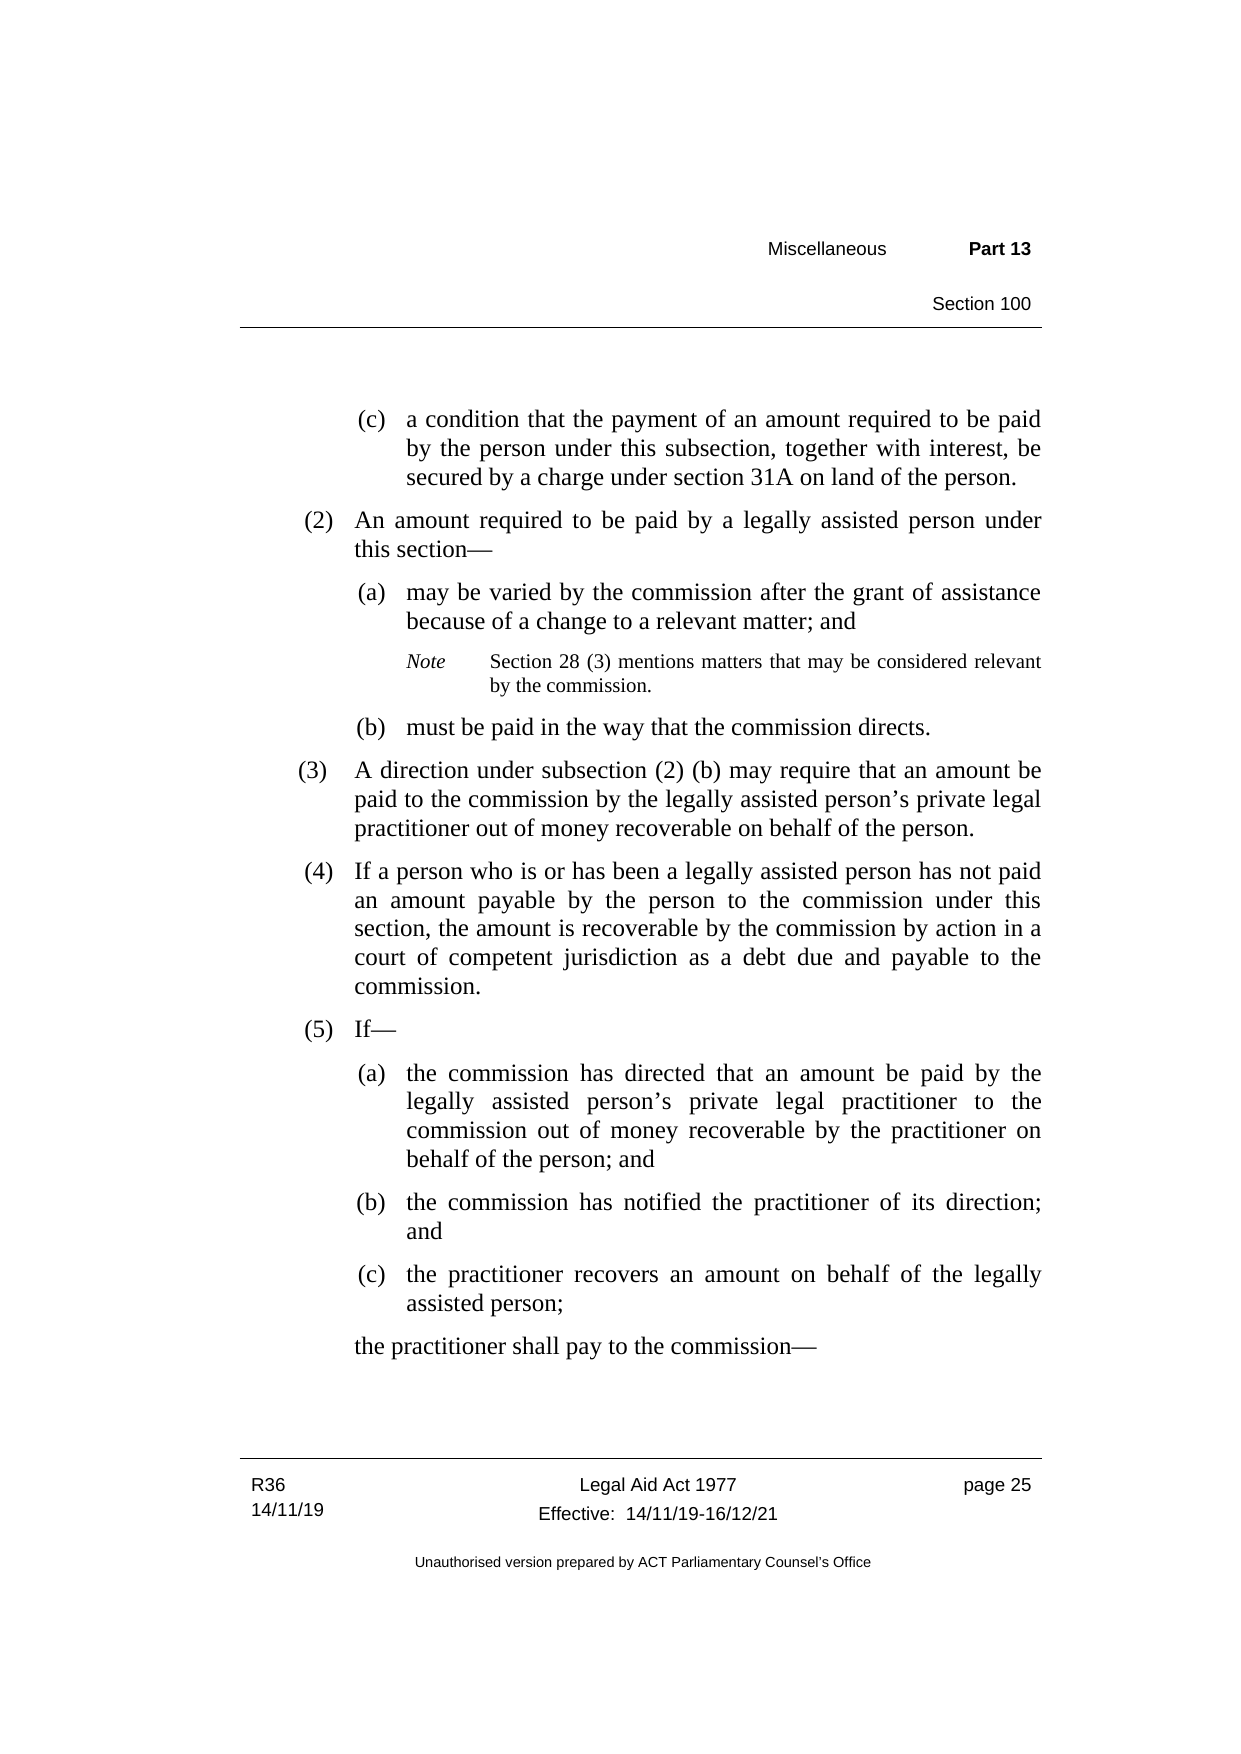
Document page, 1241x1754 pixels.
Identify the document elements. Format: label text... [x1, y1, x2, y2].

text (2) An amount required to be paid by a legally assisted person under this section— [239, 505, 1042, 562]
text (3) A direction under subsection (2) (b) may require that an amount be paid to the commission by the legally assisted person’s private legal practitioner out of money recoverable on behalf of the person. [239, 755, 1042, 841]
text the practitioner shall pay to the commission— [354, 1331, 1042, 1360]
text (a) the commission has directed that an amount be paid by the legally assisted person’s private legal practitioner to the commission out of money recoverable by the practitioner on behalf of the person; and [239, 1058, 1042, 1173]
text (4) If a person who is or has been a legally assisted person has not paid an amount payable by the person to the commission under this section, the amount is recoverable by the commission by action in a court of competent jurisdiction as a debt due and payable to the commission. [239, 856, 1042, 1000]
text (c) the practitioner recovers an amount on behalf of the legally assisted person; [239, 1259, 1042, 1317]
text (c) a condition that the payment of an amount required to be paid by the person under this subsection, together with interest, be secured by a charge under section 31A on land of the person. [239, 404, 1042, 490]
text (b) the commission has notified the practitioner of its direction; and [239, 1187, 1042, 1245]
text Note Section 28 (3) mentions matters that may be considered relevant by the commission. [406, 649, 1042, 697]
text (a) may be varied by the commission after the grant of assistance because of a change to a relevant matter; and [239, 577, 1042, 634]
text (5) If— [239, 1014, 1042, 1043]
text (b) must be paid in the way that the commission directs. [239, 712, 1042, 741]
